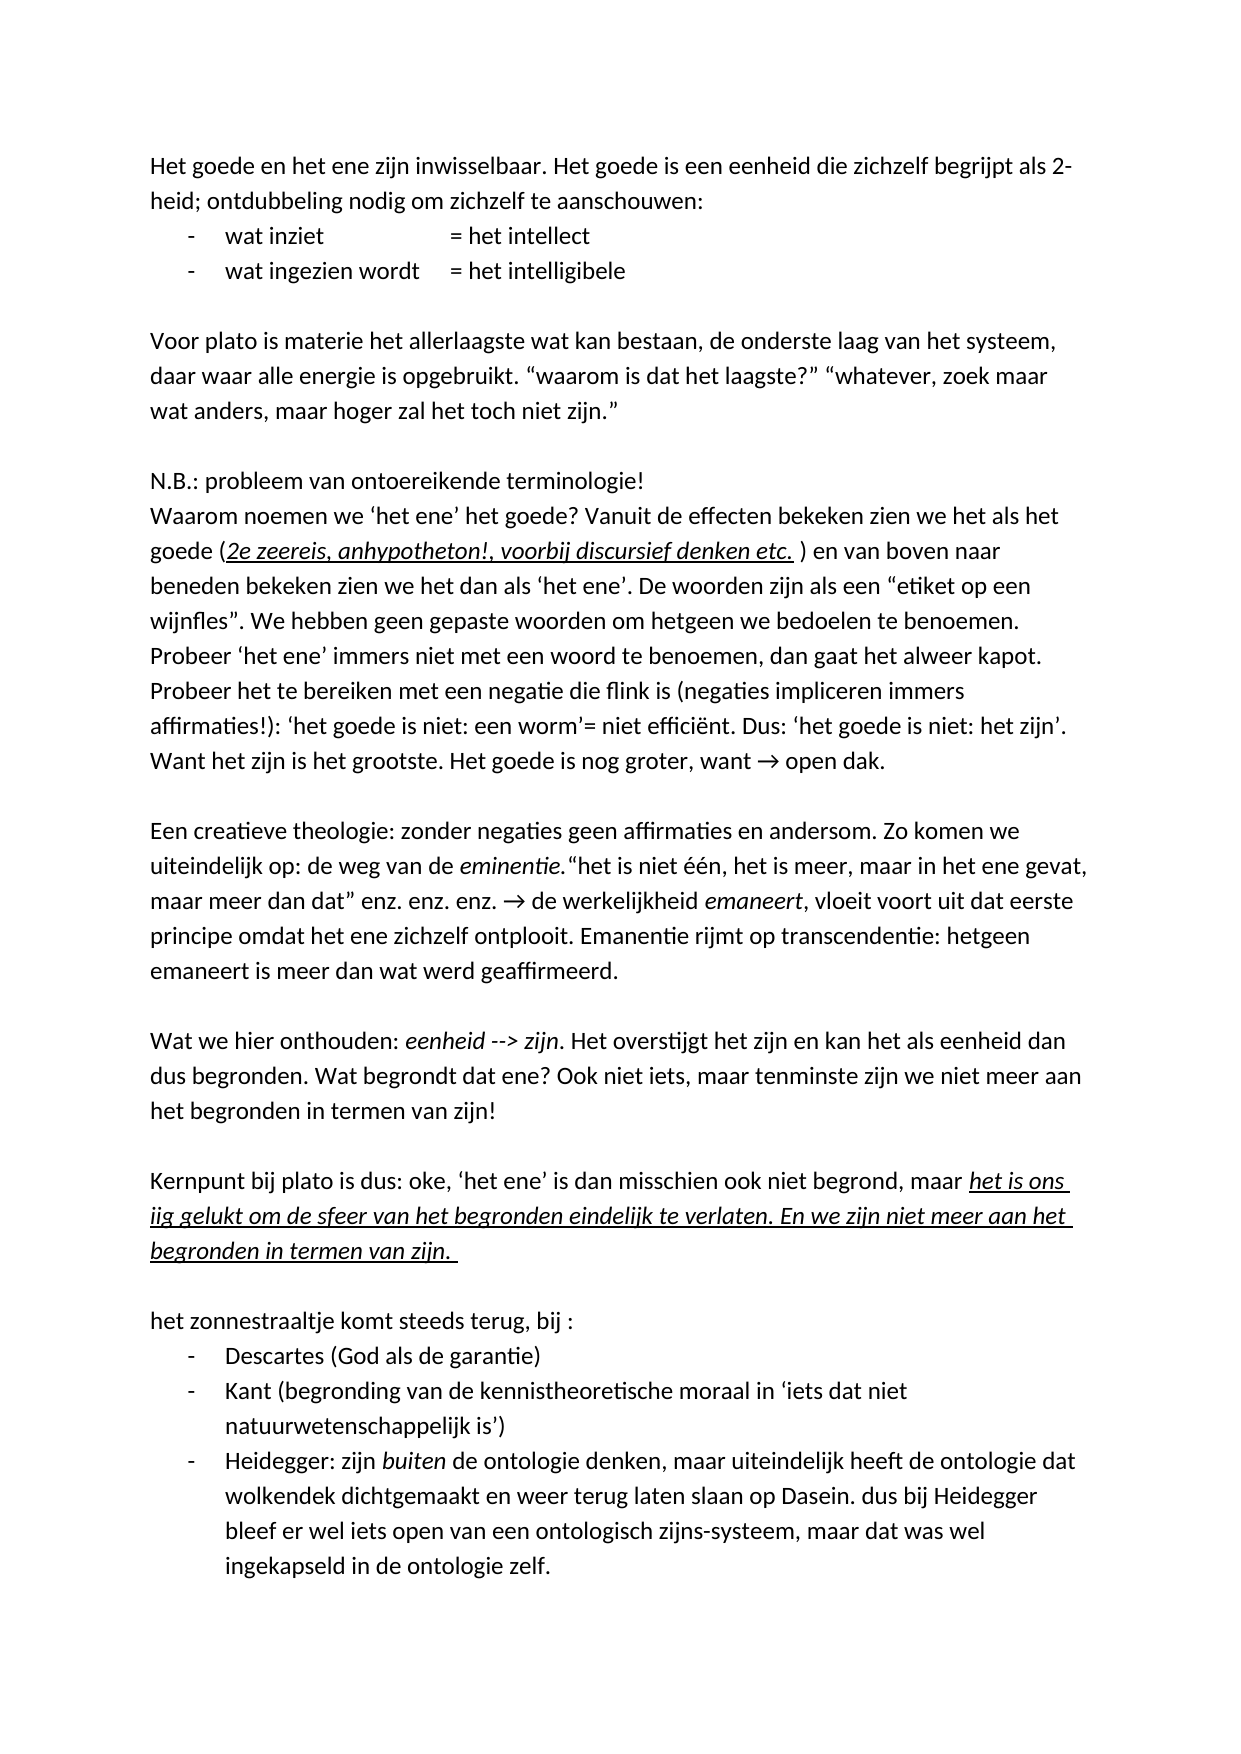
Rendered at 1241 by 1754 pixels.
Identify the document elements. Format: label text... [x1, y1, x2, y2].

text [150, 150, 1090, 216]
list wat inziet = het intellect [187, 220, 1090, 251]
list Heidegger: zijn buiten de ontologie denken, maar uiteindelijk heeft de ontologie dat wolkendek dichtgemaakt en weer terug laten slaan op Dasein. dus bij Heidegger bleef er wel iets open van een ontologisch zijns-systeem, maar dat was wel ingekapseld in de ontologie zelf. [187, 1445, 1090, 1581]
text Een creatieve theologie: zonder negaties geen affirmaties en andersom. Zo komen we uiteindelijk op: de weg van de eminentie.“het is niet één, het is meer, maar in het ene gevat, maar meer dan dat” enz. enz. enz. → de werkelijkheid emaneert, vloeit voort uit dat eerste principe omdat het ene zichzelf ontplooit. Emanentie rijmt op transcendentie: hetgeen emaneert is meer dan wat werd geaffirmeerd. [150, 815, 1090, 986]
text Probeer ‘het ene’ immers niet met een woord te benoemen, dan gaat het alweer kapot. Probeer het te bereiken met een negatie die flink is (negaties impliceren immers affirmaties!): ‘het goede is niet: een worm’= niet efficiënt. Dus: ‘het goede is niet: het zijn’. Want het zijn is het grootste. Het goede is nog groter, want → open dak. [150, 640, 1090, 776]
text Wat we hier onthouden: eenheid --> zijn. Het overstijgt het zijn en kan het als eenheid dan dus begronden. Wat begrondt dat ene? Ook niet iets, maar tenminste zijn we niet meer aan het begronden in termen van zijn! [150, 1025, 1090, 1126]
text N.B.: probleem van ontoereikende terminologie! [150, 465, 1090, 496]
text Voor plato is materie het allerlaagste wat kan bestaan, de onderste laag van het systeem, daar waar alle energie is opgebruikt. “waarom is dat het laagste?” “whatever, zoek maar wat anders, maar hoger zal het toch niet zijn.” [150, 325, 1090, 426]
text Waarom noemen we ‘het ene’ het goede? Vanuit de effecten bekeken zien we het als het goede (2e zeereis, anhypotheton!, voorbij discursief denken etc. ) en van boven naar beneden bekeken zien we het dan als ‘het ene’. De woorden zijn als een “etiket op een wijnfles”. We hebben geen gepaste woorden om hetgeen we bedoelen te benoemen. [150, 500, 1090, 636]
list wat ingezien wordt = het intelligibele [187, 255, 1090, 286]
list Descartes (God als de garantie) [187, 1340, 1090, 1371]
text Kernpunt bij plato is dus: oke, ‘het ene’ is dan misschien ook niet begrond, maar het is ons iig gelukt om de sfeer van het begronden eindelijk te verlaten. En we zijn niet meer aan het begronden in termen van zijn. [150, 1165, 1090, 1266]
text het zonnestraaltje komt steeds terug, bij : [150, 1305, 1090, 1336]
list Kant (begronding van de kennistheoretische moraal in ‘iets dat niet natuurwetenschappelijk is’) [187, 1375, 1090, 1441]
